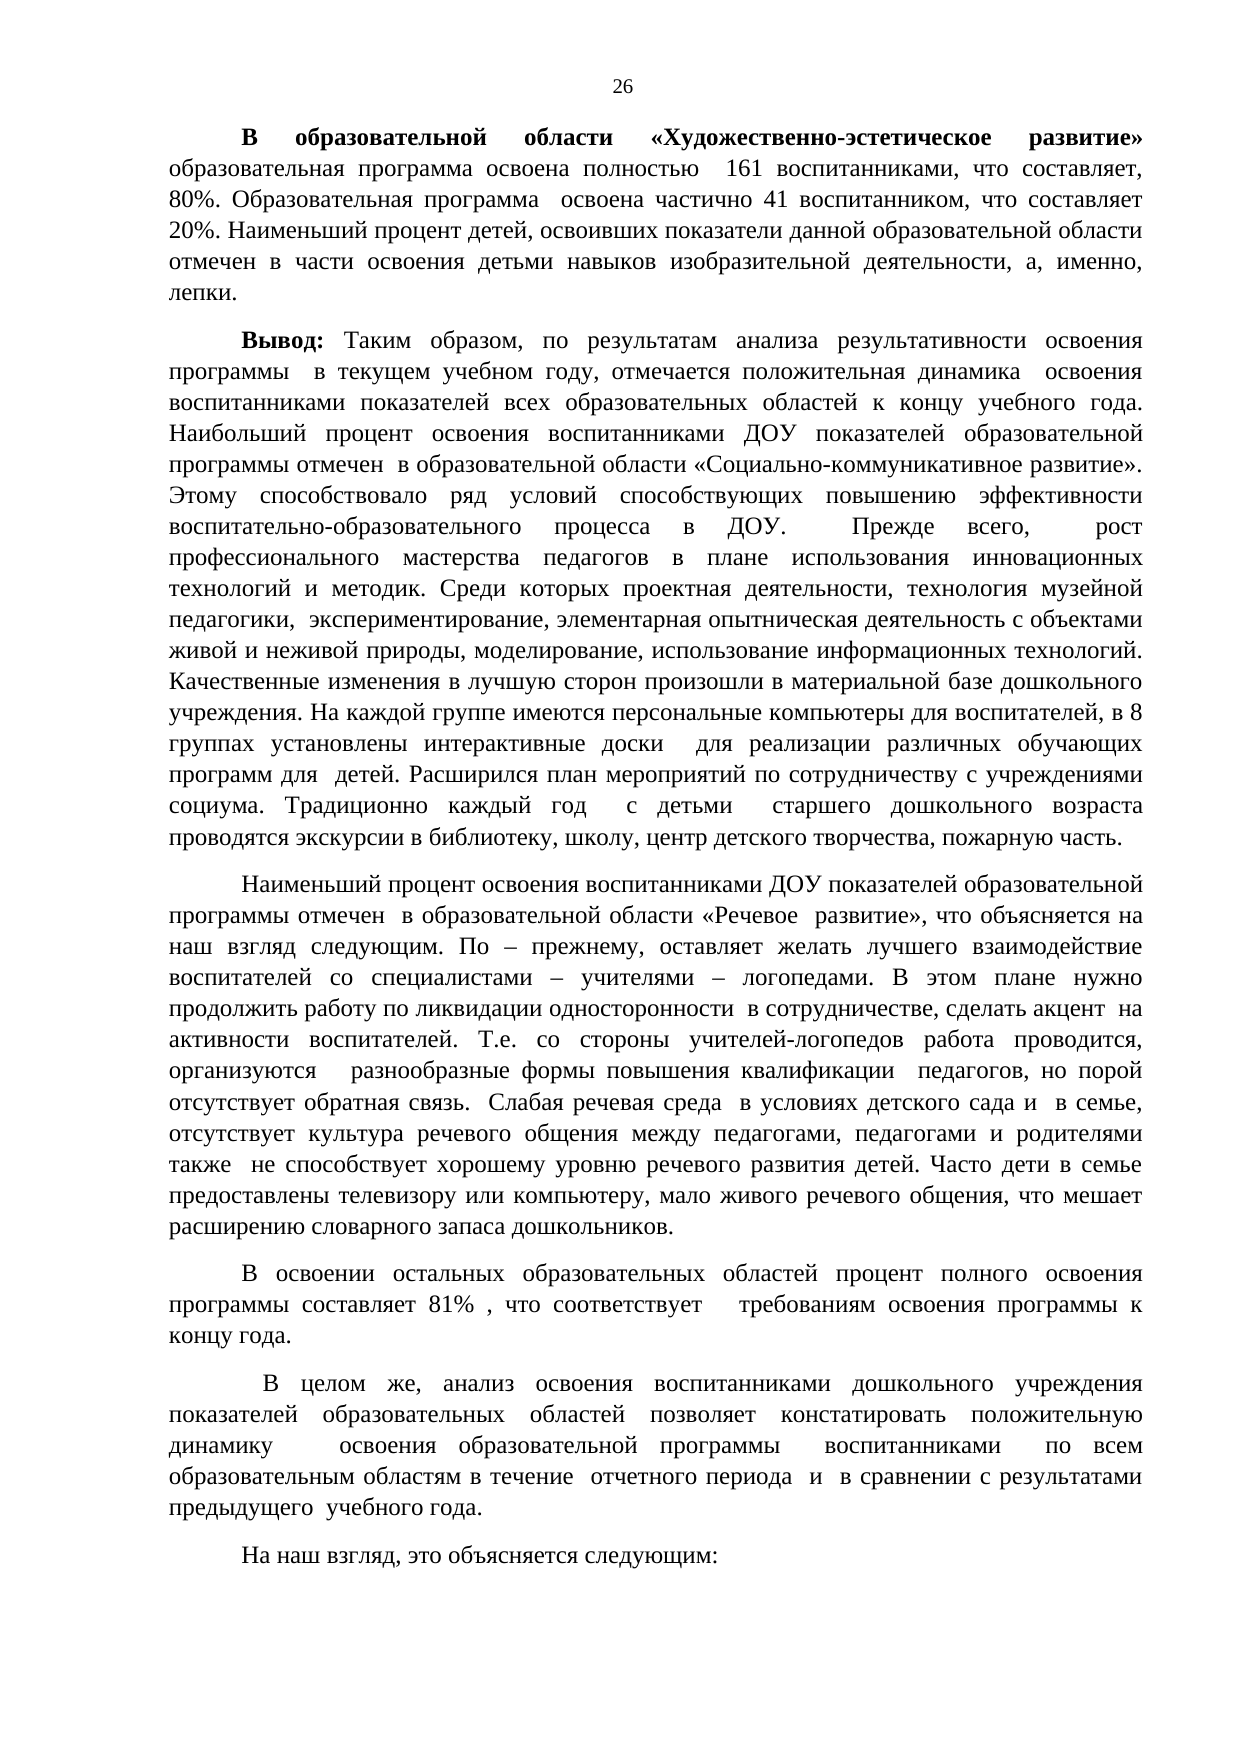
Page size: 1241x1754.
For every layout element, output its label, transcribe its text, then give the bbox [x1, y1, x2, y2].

text В целом же, анализ освоения воспитанниками дошкольного учреждения показателей образовательных областей позволяет констатировать положительную динамику освоения образовательной программы воспитанниками по всем образовательным областям в течение отчетного периода и в сравнении с результатами предыдущего учебного года. [169, 1368, 1144, 1521]
text Вывод: Таким образом, по результатам анализа результативности освоения программы в текущем учебном году, отмечается положительная динамика освоения воспитанниками показателей всех образовательных областей к концу учебного года. Наибольший процент освоения воспитанниками ДОУ показателей образовательной программы отмечен в образовательной области «Социально-коммуникативное развитие». Этому способствовало ряд условий способствующих повышению эффективности воспитательно-образовательного процесса в ДОУ. Прежде всего, рост профессионального мастерства педагогов в плане использования инновационных технологий и методик. Среди которых проектная деятельности, технология музейной педагогики, экспериментирование, элементарная опытническая деятельность с объектами живой и неживой природы, моделирование, использование информационных технологий. Качественные изменения в лучшую сторон произошли в материальной базе дошкольного учреждения. На каждой группе имеются персональные компьютеры для воспитателей, в 8 группах установлены интерактивные доски для реализации различных обучающих программ для детей. Расширился план мероприятий по сотрудничеству с учреждениями социума. Традиционно каждый год с детьми старшего дошкольного возраста проводятся экскурсии в библиотеку, школу, центр детского творчества, пожарную часть. [169, 325, 1144, 850]
text Наименьший процент освоения воспитанниками ДОУ показателей образовательной программы отмечен в образовательной области «Речевое развитие», что объясняется на наш взгляд следующим. По – прежнему, оставляет желать лучшего взаимодействие воспитателей со специалистами – учителями – логопедами. В этом плане нужно продолжить работу по ликвидации односторонности в сотрудничестве, сделать акцент на активности воспитателей. Т.е. со стороны учителей-логопедов работа проводится, организуются разнообразные формы повышения квалификации педагогов, но порой отсутствует обратная связь. Слабая речевая среда в условиях детского сада и в семье, отсутствует культура речевого общения между педагогами, педагогами и родителями также не способствует хорошему уровню речевого развития детей. Часто дети в семье предоставлены телевизору или компьютеру, мало живого речевого общения, что мешает расширению словарного запаса дошкольников. [169, 869, 1144, 1239]
text На наш взгляд, это объясняется следующим: [169, 1540, 1144, 1569]
text В образовательной области «Художественно-эстетическое развитие» образовательная программа освоена полностью 161 воспитанниками, что составляет, 80%. Образовательная программа освоена частично 41 воспитанником, что составляет 20%. Наименьший процент детей, освоивших показатели данной образовательной области отмечен в части освоения детьми навыков изобразительной деятельности, а, именно, лепки. [169, 122, 1144, 306]
text В освоении остальных образовательных областей процент полного освоения программы составляет 81% , что соответствует требованиям освоения программы к концу года. [169, 1258, 1144, 1349]
